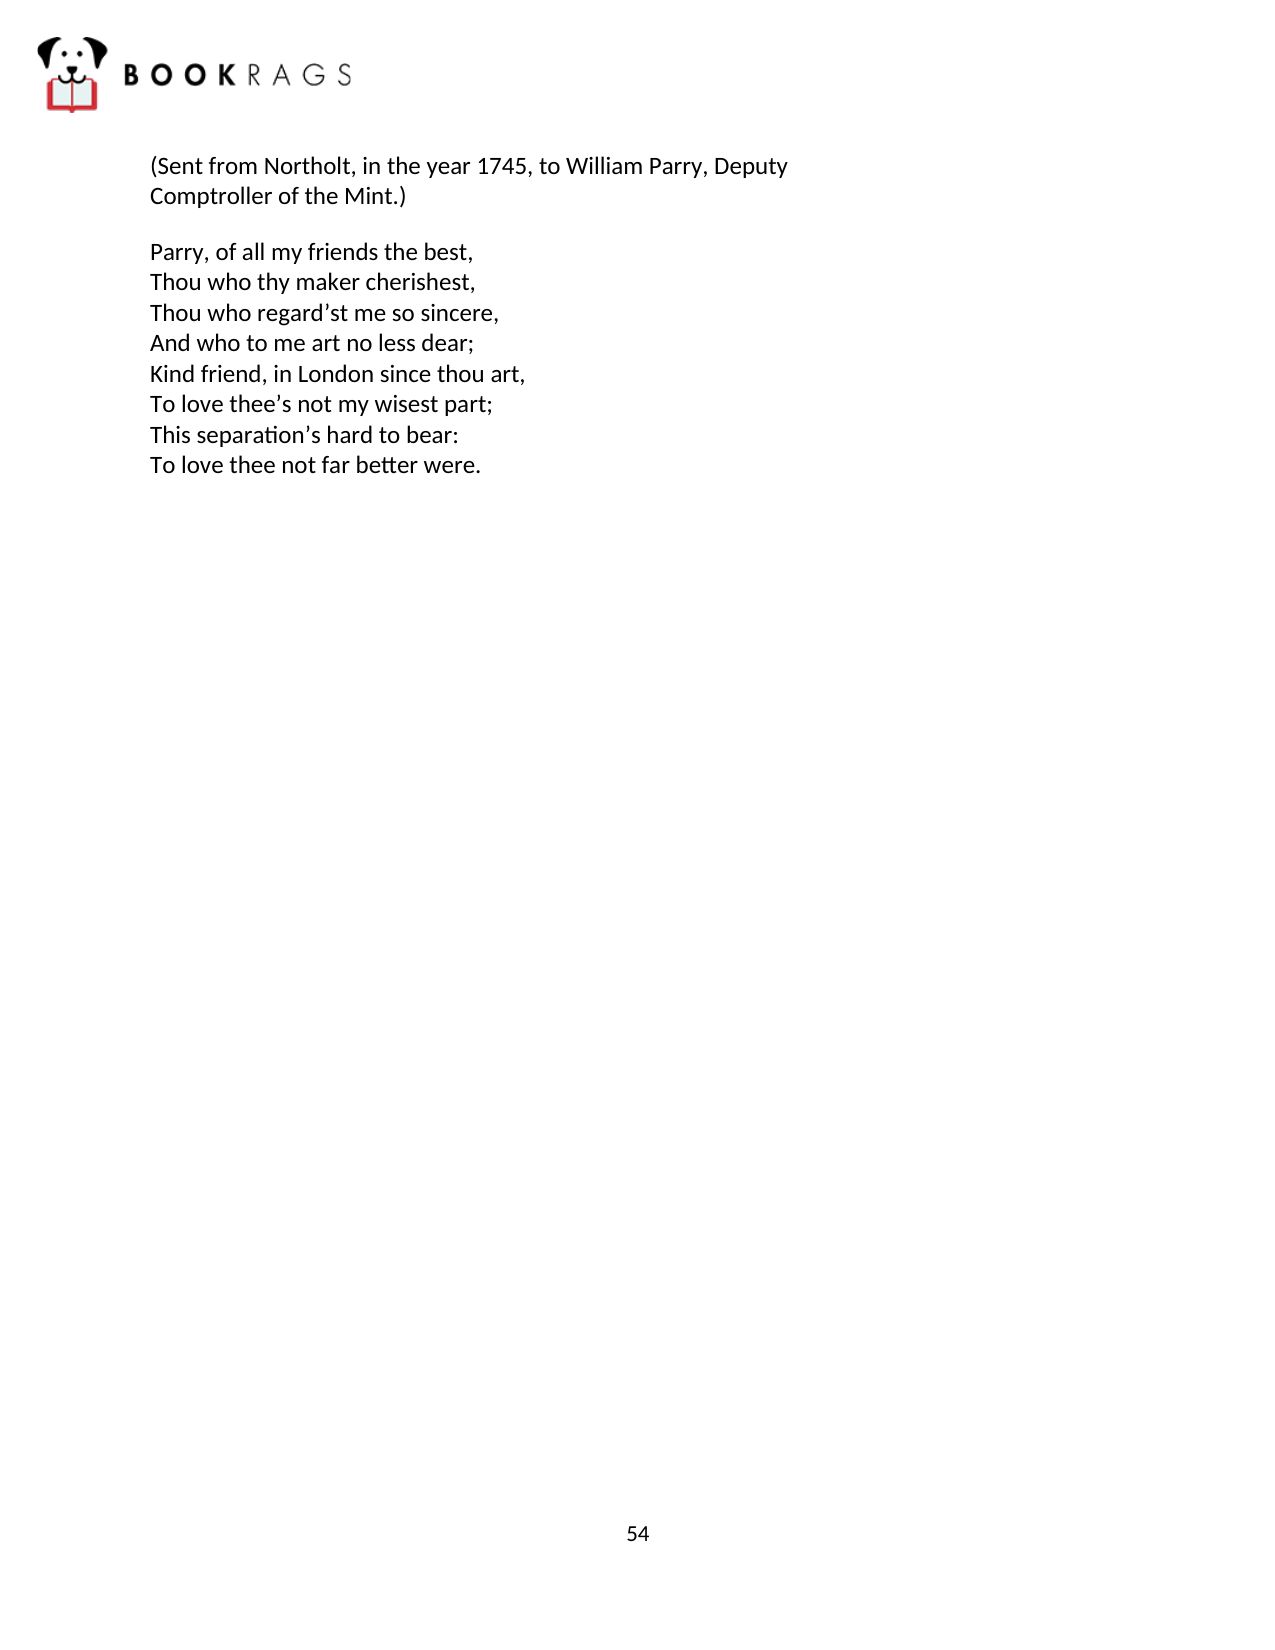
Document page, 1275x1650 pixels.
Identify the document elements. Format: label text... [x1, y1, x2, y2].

text (Sent from Northolt, in the year 1745, to William Parry, Deputy Comptroller of the Mint.) [150, 150, 1125, 211]
picture [37, 37, 351, 113]
text Parry, of all my friends the best, Thou who thy maker cherishest, Thou who regard’st me so sincere, And who to me art no less dear; Kind friend, in London since thou art, To love thee’s not my wisest part; This separation’s hard to bear: To love thee not far better were. [150, 236, 1125, 480]
